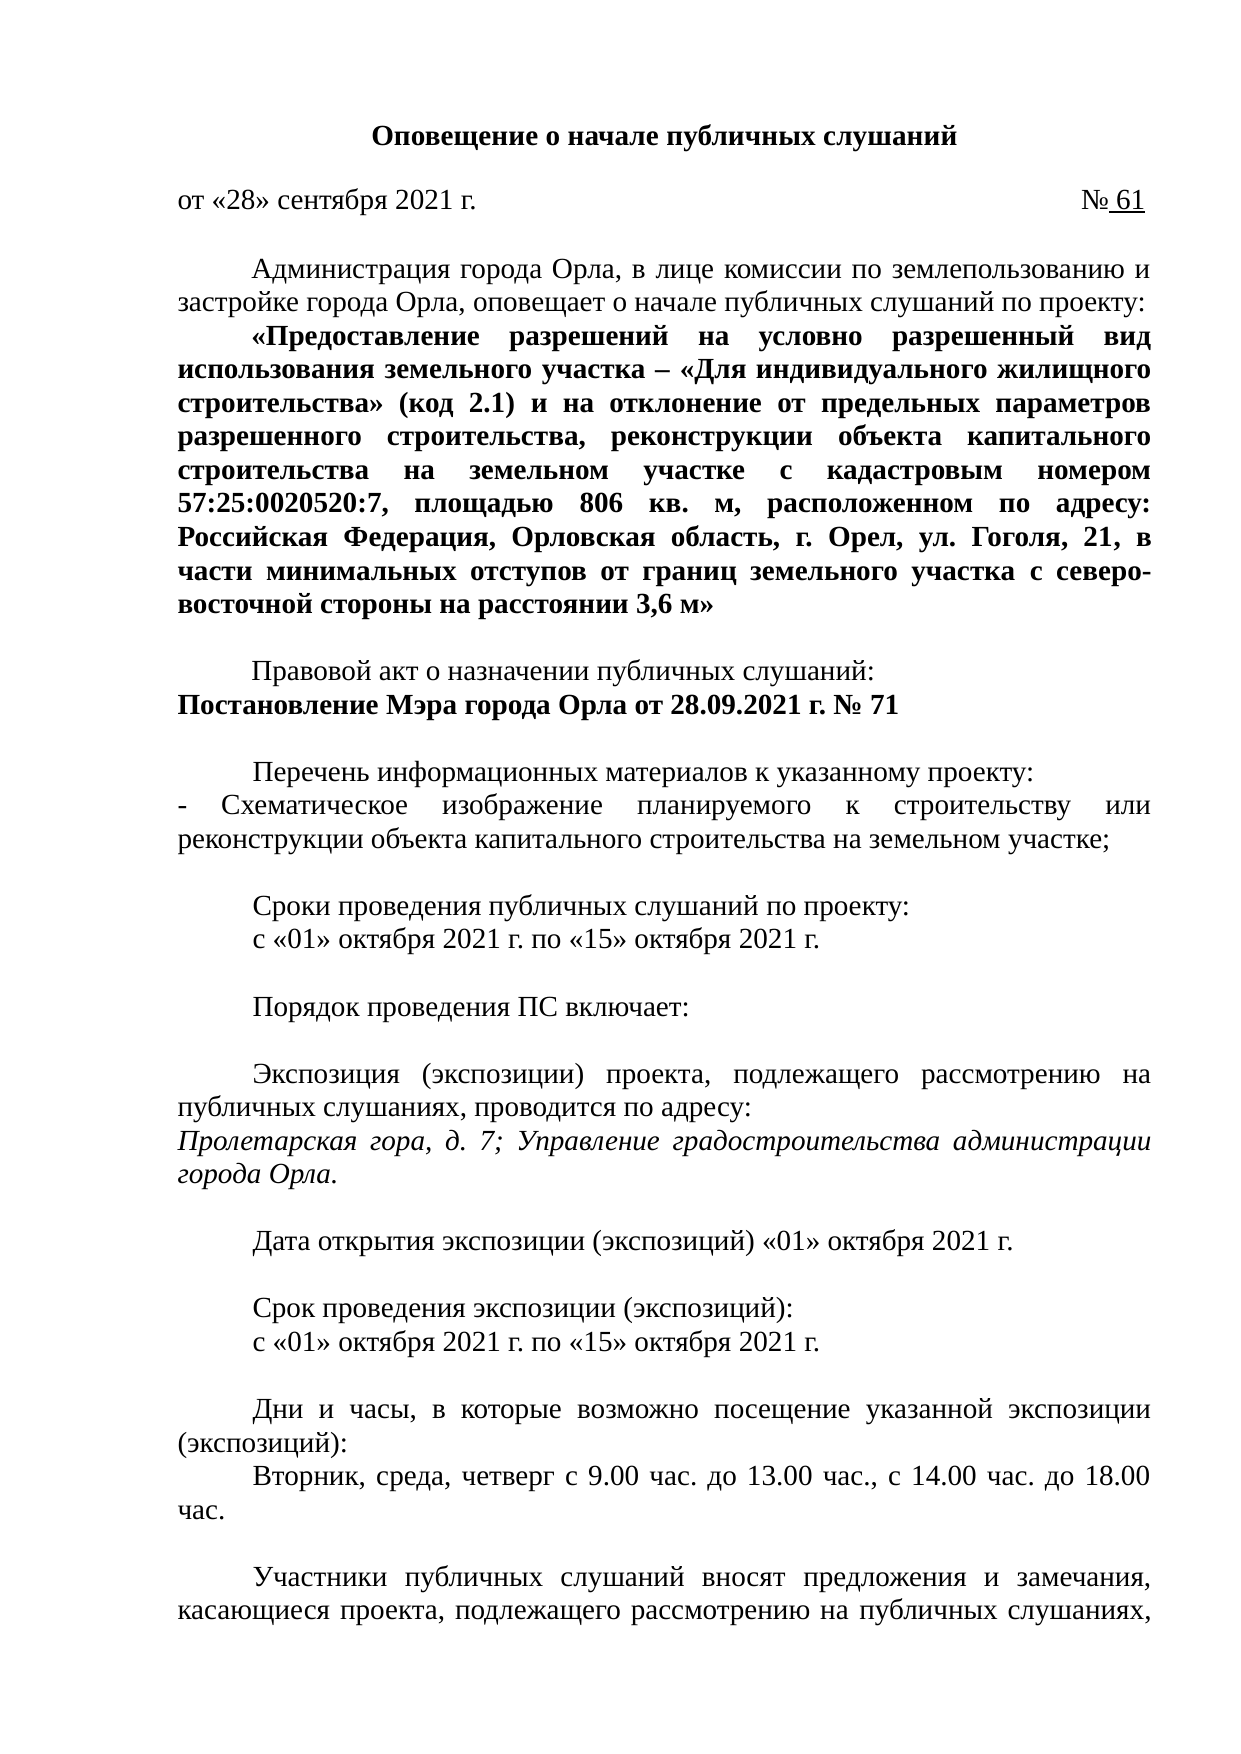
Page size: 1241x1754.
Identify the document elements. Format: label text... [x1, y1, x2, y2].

text Вторник, среда, четверг с 9.00 час. до 13.00 час., с 14.00 час. до 18.00 час. [177, 1458, 1152, 1525]
text с «01» октября 2021 г. по «15» октября 2021 г. [177, 922, 1152, 955]
text Пролетарская гора, д. 7; Управление градостроительства администрации города Орла. [177, 1123, 1152, 1190]
text Порядок проведения ПС включает: [177, 989, 1152, 1022]
text Срок проведения экспозиции (экспозиций): [177, 1291, 1152, 1324]
text Дни и часы, в которые возможно посещение указанной экспозиции (экспозиций): [177, 1391, 1152, 1458]
text - Схематическое изображение планируемого к строительству или реконструкции объекта капитального строительства на земельном участке; [177, 787, 1152, 854]
text от «28» сентября 2021 г. № 61 [177, 182, 1152, 216]
text Перечень информационных материалов к указанному проекту: [177, 754, 1152, 787]
text Администрация города Орла, в лице комиссии по землепользованию и застройке города Орла, оповещает о начале публичных слушаний по проекту: [177, 251, 1152, 318]
text Правовой акт о назначении публичных слушаний: [177, 653, 1152, 687]
text Оповещение о начале публичных слушаний [177, 118, 1152, 152]
list «Предоставление разрешений на условно разрешенный вид использования земельного участка – «Для индивидуального жилищного строительства» (код 2.1) и на отклонение от предельных параметров разрешенного строительства, реконструкции объекта капитального строительства на земельном участке с кадастровым номером 57:25:0020520:7, площадью 806 кв. м, расположенном по адресу: Российская Федерация, Орловская область, г. Орел, ул. Гоголя, 21, в части минимальных отступов от границ земельного участка с северо-восточной стороны на расстоянии 3,6 м» [177, 318, 1152, 620]
text Экспозиция (экспозиции) проекта, подлежащего рассмотрению на публичных слушаниях, проводится по адресу: [177, 1056, 1152, 1123]
text с «01» октября 2021 г. по «15» октября 2021 г. [177, 1324, 1152, 1358]
text Дата открытия экспозиции (экспозиций) «01» октября 2021 г. [177, 1223, 1152, 1257]
text Сроки проведения публичных слушаний по проекту: [177, 888, 1152, 922]
text Постановление Мэра города Орла от 28.09.2021 г. № 71 [177, 687, 1152, 720]
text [177, 1559, 1152, 1626]
